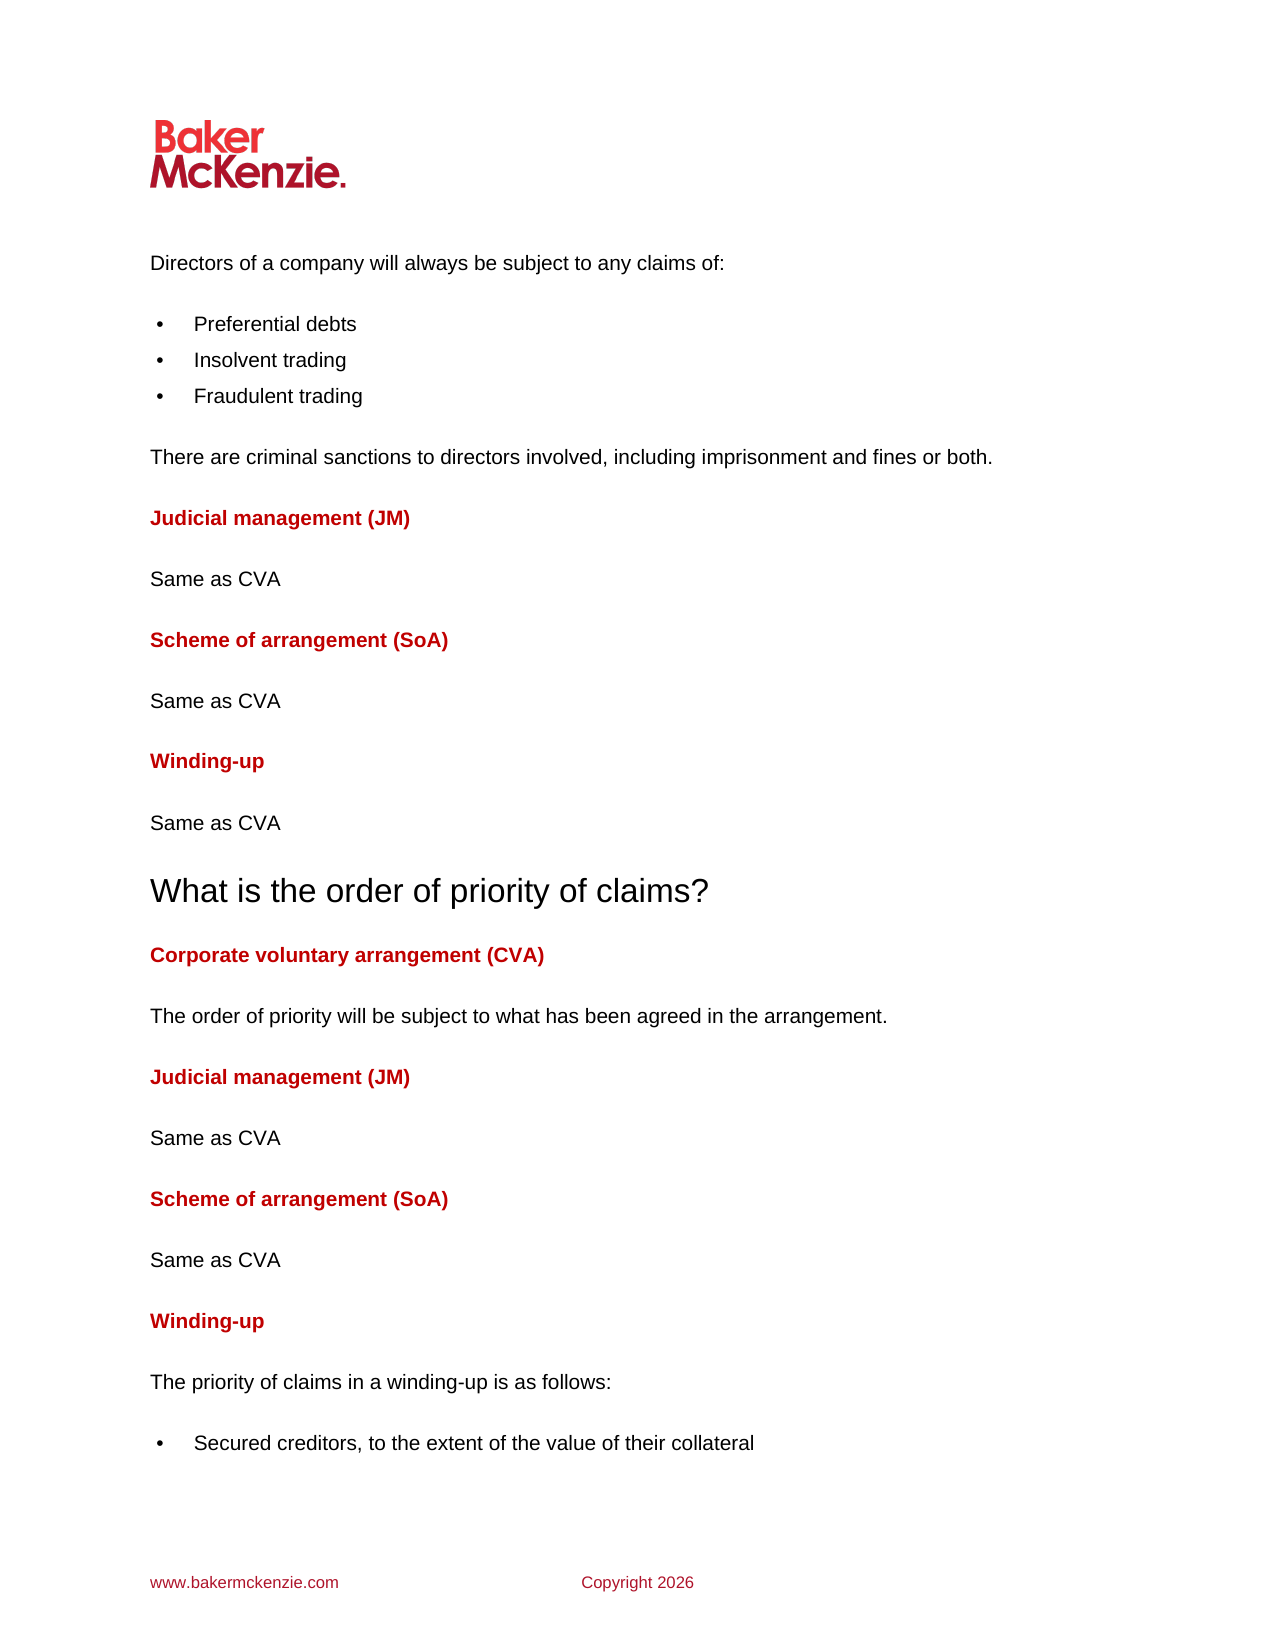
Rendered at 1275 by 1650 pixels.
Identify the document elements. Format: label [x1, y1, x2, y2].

picture [150, 120, 346, 189]
